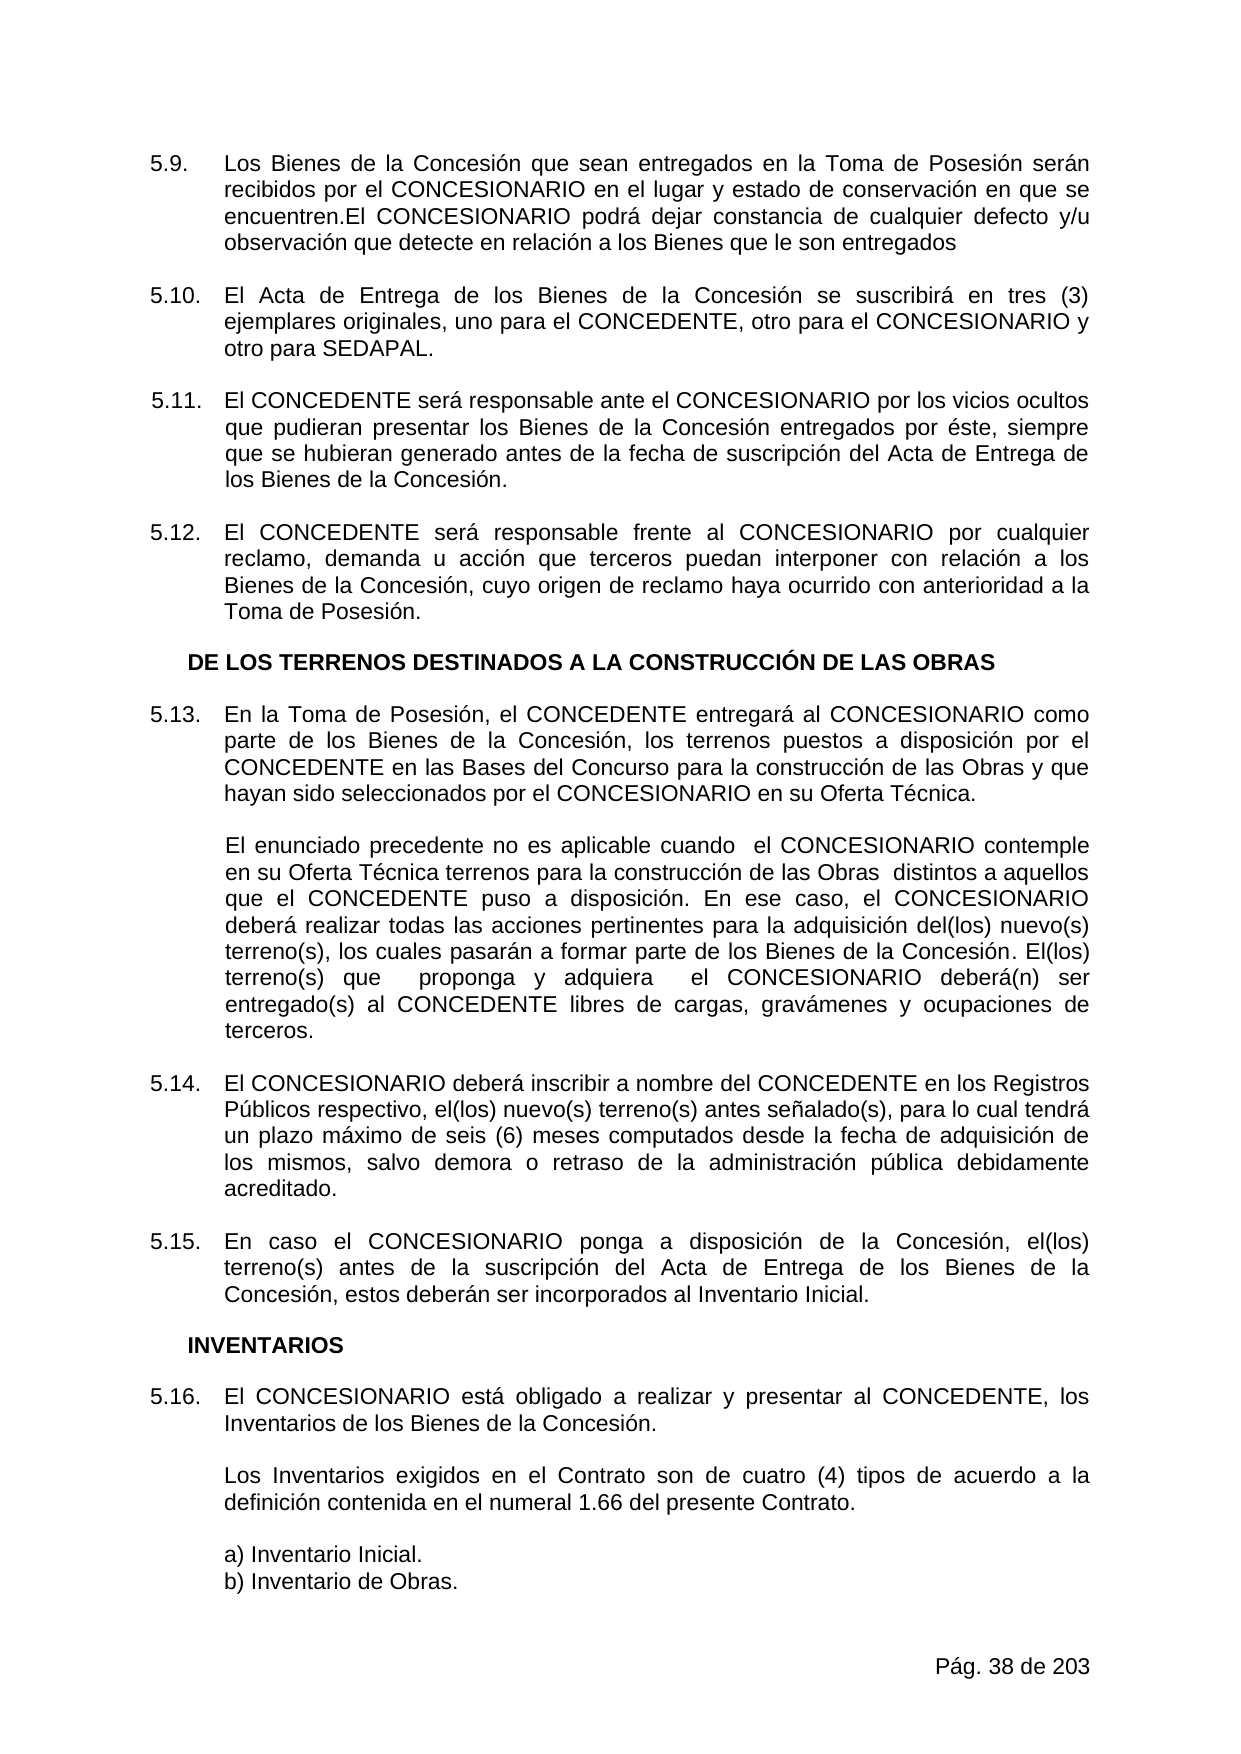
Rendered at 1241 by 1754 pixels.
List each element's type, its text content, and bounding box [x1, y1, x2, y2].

list El CONCESIONARIO está obligado a realizar y presentar al CONCEDENTE, los Inventarios de los Bienes de la Concesión. [150, 1383, 1090, 1436]
list El enunciado precedente no es aplicable cuando el CONCESIONARIO contemple en su Oferta Técnica terrenos para la construcción de las Obras distintos a aquellos que el CONCEDENTE puso a disposición. En ese caso, el CONCESIONARIO deberá realizar todas las acciones pertinentes para la adquisición del(los) nuevo(s) terreno(s), los cuales pasarán a formar parte de los Bienes de la Concesión. El(los) terreno(s) que proponga y adquiera el CONCESIONARIO deberá(n) ser entregado(s) al CONCEDENTE libres de cargas, gravámenes y ocupaciones de terceros. [225, 832, 1090, 1043]
list En caso el CONCESIONARIO ponga a disposición de la Concesión, el(los) terreno(s) antes de la suscripción del Acta de Entrega de los Bienes de la Concesión, estos deberán ser incorporados al Inventario Inicial. [150, 1228, 1090, 1307]
text b) Inventario de Obras. [224, 1568, 1090, 1594]
list El CONCEDENTE será responsable frente al CONCESIONARIO por cualquier reclamo, demanda u acción que terceros puedan interponer con relación a los Bienes de la Concesión, cuyo origen de reclamo haya ocurrido con anterioridad a la Toma de Posesión. [150, 519, 1090, 624]
subtitle INVENTARIOS [187, 1332, 1090, 1358]
list El CONCEDENTE será responsable ante el CONCESIONARIO por los vicios ocultos que pudieran presentar los Bienes de la Concesión entregados por éste, siempre que se hubieran generado antes de la fecha de suscripción del Acta de Entrega de los Bienes de la Concesión. [151, 387, 1090, 493]
list El CONCESIONARIO deberá inscribir a nombre del CONCEDENTE en los Registros Públicos respectivo, el(los) nuevo(s) terreno(s) antes señalado(s), para lo cual tendrá un plazo máximo de seis (6) meses computados desde la fecha de adquisición de los mismos, salvo demora o retraso de la administración pública debidamente acreditado. [150, 1070, 1090, 1201]
list Los Bienes de la Concesión que sean entregados en la Toma de Posesión serán recibidos por el CONCESIONARIO en el lugar y estado de conservación en que se encuentren.El CONCESIONARIO podrá dejar constancia de cualquier defecto y/u observación que detecte en relación a los Bienes que le son entregados [150, 150, 1090, 255]
list El Acta de Entrega de los Bienes de la Concesión se suscribirá en tres (3) ejemplares originales, uno para el CONCEDENTE, otro para el CONCESIONARIO y otro para SEDAPAL. [150, 282, 1090, 361]
text a) Inventario Inicial. [224, 1541, 1090, 1568]
list En la Toma de Posesión, el CONCEDENTE entregará al CONCESIONARIO como parte de los Bienes de la Concesión, los terrenos puestos a disposición por el CONCEDENTE en las Bases del Concurso para la construcción de las Obras y que hayan sido seleccionados por el CONCESIONARIO en su Oferta Técnica. [150, 701, 1090, 806]
subtitle DE LOS TERRENOS DESTINADOS A LA CONSTRUCCIÓN DE LAS OBRAS [187, 649, 1090, 676]
